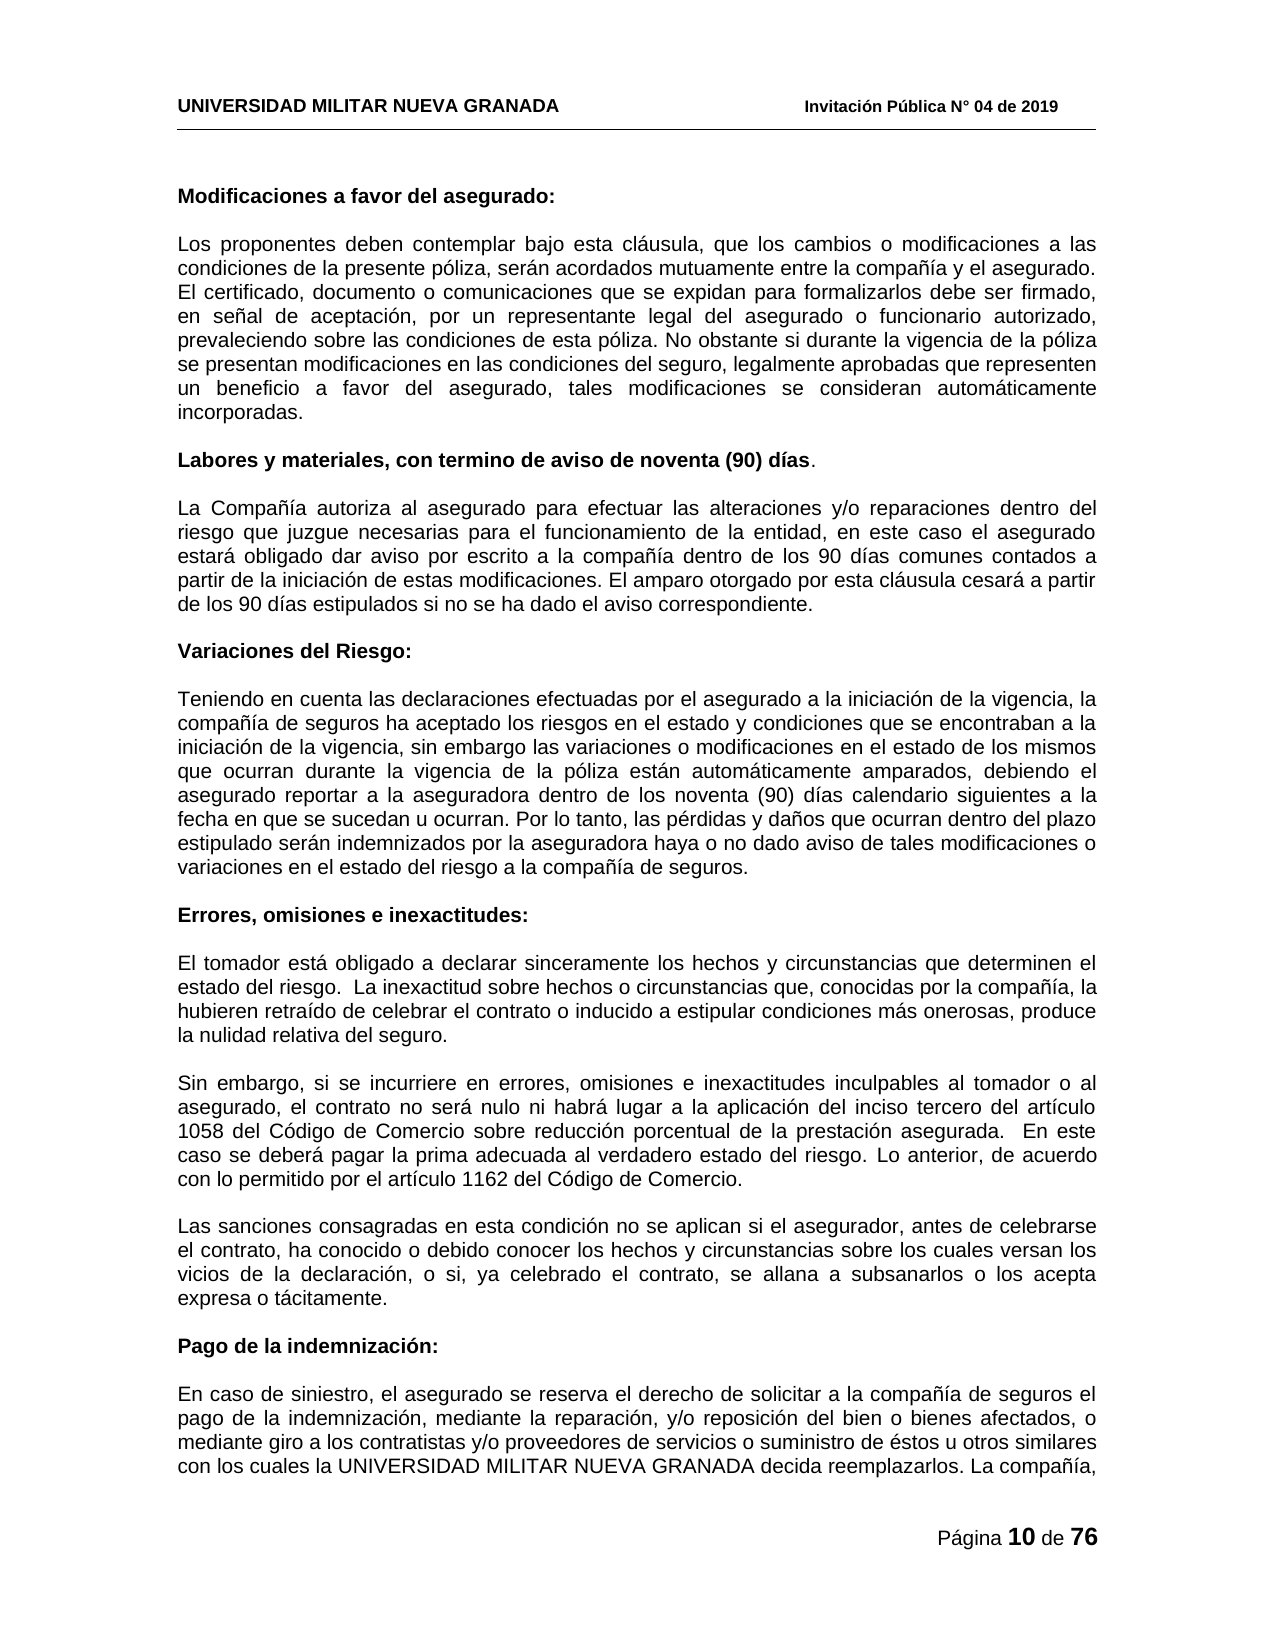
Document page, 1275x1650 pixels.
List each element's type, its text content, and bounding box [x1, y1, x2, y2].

text Sin embargo, si se incurriere en errores, omisiones e inexactitudes inculpables al tomador o al asegurado, el contrato no será nulo ni habrá lugar a la aplicación del inciso tercero del artículo 1058 del Código de Comercio sobre reducción porcentual de la prestación asegurada. En este caso se deberá pagar la prima adecuada al verdadero estado del riesgo. Lo anterior, de acuerdo con lo permitido por el artículo 1162 del Código de Comercio. [177, 1071, 1098, 1190]
text Labores y materiales, con termino de aviso de noventa (90) días. [177, 448, 1098, 472]
text El tomador está obligado a declarar sinceramente los hechos y circunstancias que determinen el estado del riesgo. La inexactitud sobre hechos o circunstancias que, conocidas por la compañía, la hubieren retraído de celebrar el contrato o inducido a estipular condiciones más onerosas, produce la nulidad relativa del seguro. [177, 951, 1098, 1047]
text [177, 1382, 1098, 1478]
text Los proponentes deben contemplar bajo esta cláusula, que los cambios o modificaciones a las condiciones de la presente póliza, serán acordados mutuamente entre la compañía y el asegurado. El certificado, documento o comunicaciones que se expidan para formalizarlos debe ser firmado, en señal de aceptación, por un representante legal del asegurado o funcionario autorizado, prevaleciendo sobre las condiciones de esta póliza. No obstante si durante la vigencia de la póliza se presentan modificaciones en las condiciones del seguro, legalmente aprobadas que representen un beneficio a favor del asegurado, tales modificaciones se consideran automáticamente incorporadas. [177, 232, 1098, 424]
text Modificaciones a favor del asegurado: [177, 184, 1098, 208]
text Variaciones del Riesgo: [177, 639, 1098, 663]
text Las sanciones consagradas en esta condición no se aplican si el asegurador, antes de celebrarse el contrato, ha conocido o debido conocer los hechos y circunstancias sobre los cuales versan los vicios de la declaración, o si, ya celebrado el contrato, se allana a subsanarlos o los acepta expresa o tácitamente. [177, 1214, 1098, 1310]
text Errores, omisiones e inexactitudes: [177, 903, 1098, 927]
text Teniendo en cuenta las declaraciones efectuadas por el asegurado a la iniciación de la vigencia, la compañía de seguros ha aceptado los riesgos en el estado y condiciones que se encontraban a la iniciación de la vigencia, sin embargo las variaciones o modificaciones en el estado de los mismos que ocurran durante la vigencia de la póliza están automáticamente amparados, debiendo el asegurado reportar a la aseguradora dentro de los noventa (90) días calendario siguientes a la fecha en que se sucedan u ocurran. Por lo tanto, las pérdidas y daños que ocurran dentro del plazo estipulado serán indemnizados por la aseguradora haya o no dado aviso de tales modificaciones o variaciones en el estado del riesgo a la compañía de seguros. [177, 687, 1098, 879]
text Pago de la indemnización: [177, 1334, 1098, 1358]
text La Compañía autoriza al asegurado para efectuar las alteraciones y/o reparaciones dentro del riesgo que juzgue necesarias para el funcionamiento de la entidad, en este caso el asegurado estará obligado dar aviso por escrito a la compañía dentro de los 90 días comunes contados a partir de la iniciación de estas modificaciones. El amparo otorgado por esta cláusula cesará a partir de los 90 días estipulados si no se ha dado el aviso correspondiente. [177, 496, 1098, 615]
